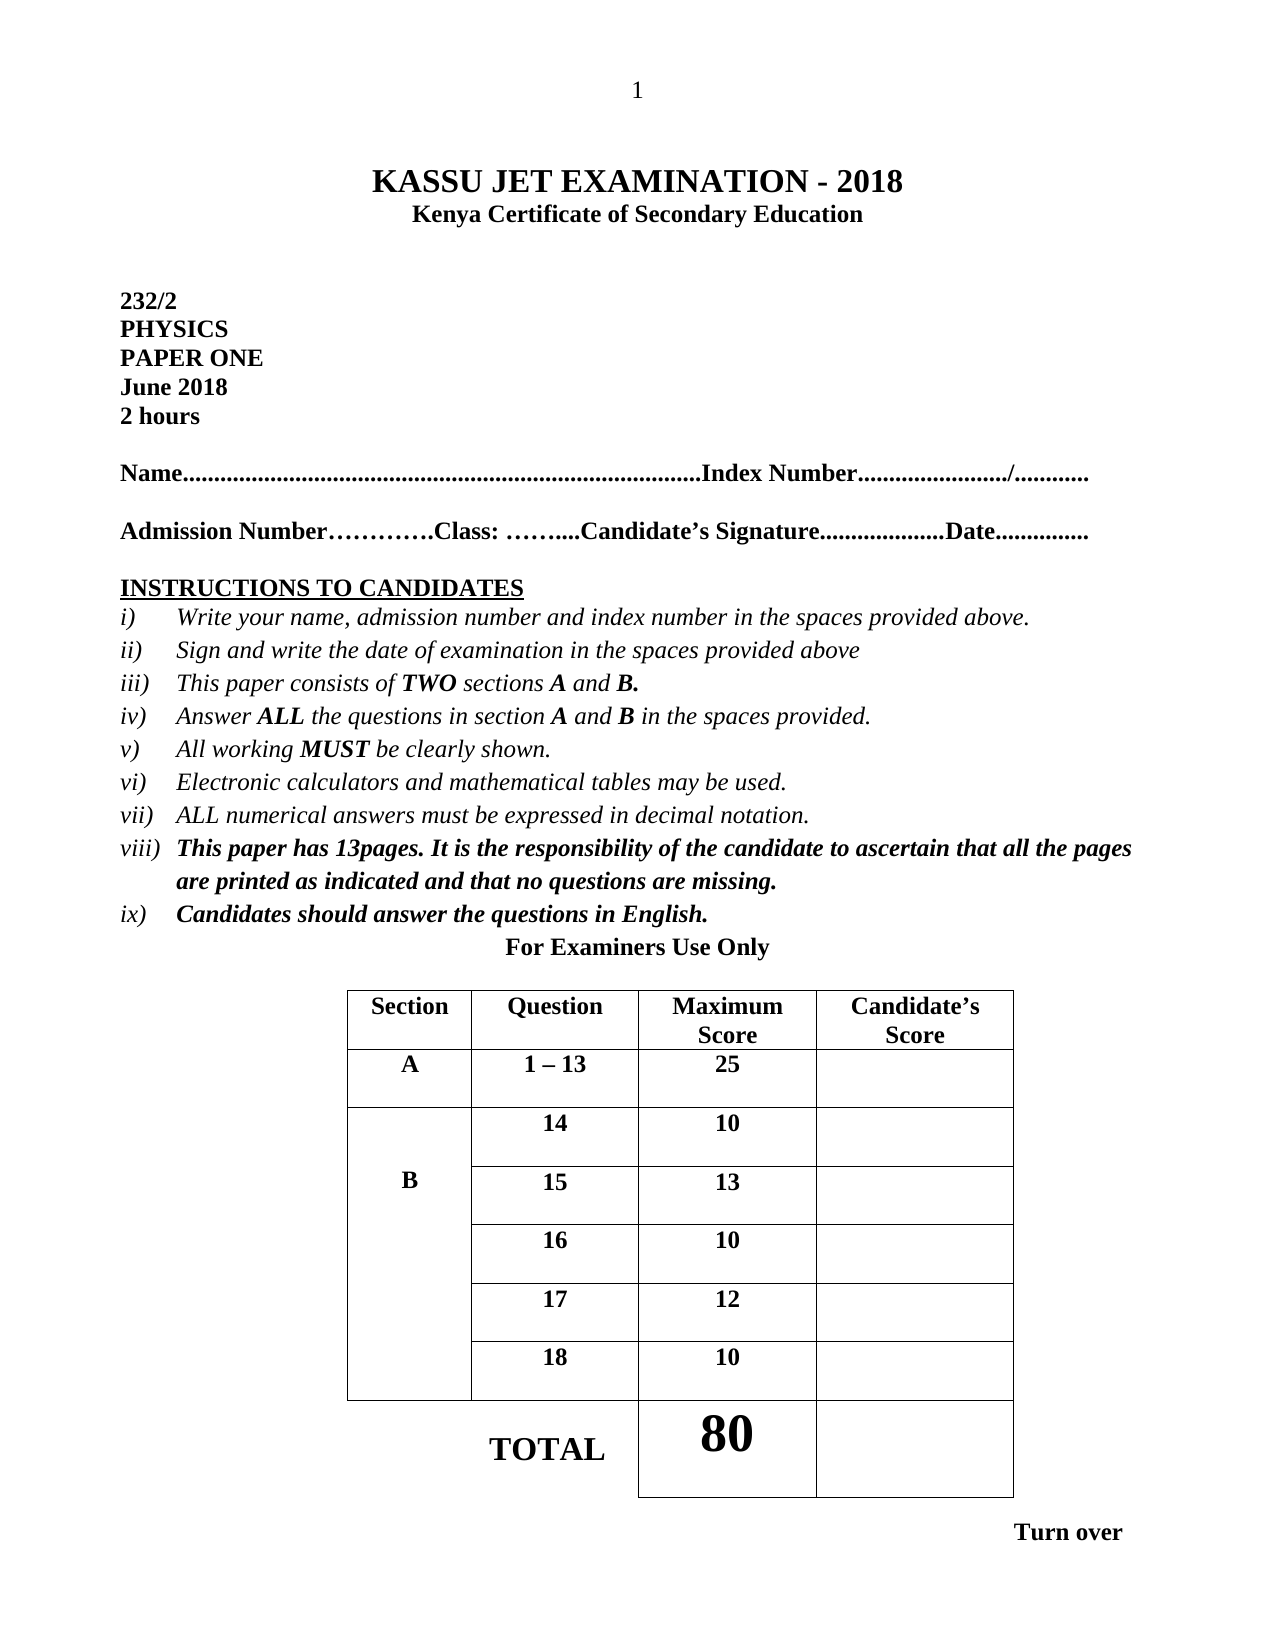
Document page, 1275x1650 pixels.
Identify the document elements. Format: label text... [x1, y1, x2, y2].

text INSTRUCTIONS TO CANDIDATES [120, 573, 1155, 602]
table_cell 18 [472, 1342, 638, 1400]
table_cell 10 [639, 1342, 816, 1400]
list Write your name, admission number and index number in the spaces provided above. [120, 602, 1155, 631]
table_cell 80 [639, 1401, 816, 1497]
table_cell TOTAL [348, 1401, 638, 1497]
table_cell [817, 1108, 1013, 1166]
text Name...................................................................................Index Number......................../............ [120, 458, 1155, 487]
table_header Question [472, 991, 638, 1048]
table_cell [817, 1284, 1013, 1341]
table_cell 12 [639, 1284, 816, 1341]
table_cell 14 [472, 1108, 638, 1166]
text For Examiners Use Only [120, 932, 1155, 961]
table_cell 15 [472, 1167, 638, 1224]
table_cell [817, 1167, 1013, 1224]
table_cell 13 [639, 1167, 816, 1224]
text 2 hours [120, 401, 1155, 429]
list Electronic calculators and mathematical tables may be used. [120, 767, 1155, 796]
table_cell [817, 1342, 1013, 1400]
table_cell [817, 1401, 1013, 1497]
list Sign and write the date of examination in the spaces provided above [120, 635, 1155, 664]
list ALL numerical answers must be expressed in decimal notation. [120, 800, 1155, 829]
table_cell 16 [472, 1225, 638, 1283]
table_cell 10 [639, 1108, 816, 1166]
table_cell B [348, 1108, 471, 1400]
table_header Maximum Score [639, 991, 816, 1048]
table_cell 1 – 13 [472, 1050, 638, 1107]
text PHYSICS [120, 314, 1155, 343]
text PAPER ONE [120, 343, 1155, 372]
table_cell 25 [639, 1050, 816, 1107]
text Admission Number………….Class: ……....Candidate’s Signature....................Date............... [120, 516, 1155, 544]
list Answer ALL the questions in section A and B in the spaces provided. [120, 701, 1155, 730]
table_cell 17 [472, 1284, 638, 1341]
table_header Candidate’s Score [817, 991, 1013, 1048]
table_cell 10 [639, 1225, 816, 1283]
text 232/2 [120, 286, 1155, 314]
table_cell A [348, 1050, 471, 1107]
list All working MUST be clearly shown. [120, 734, 1155, 763]
list This paper has 13pages. It is the responsibility of the candidate to ascertain that all the pages are printed as indicated and that no questions are missing. [120, 833, 1155, 895]
table_header Section [348, 991, 471, 1048]
table_cell [817, 1050, 1013, 1107]
text Kenya Certificate of Secondary Education [120, 199, 1155, 228]
text KASSU JET EXAMINATION - 2018 [120, 161, 1155, 199]
list Candidates should answer the questions in English. [120, 899, 1155, 928]
list This paper consists of TWO sections A and B. [120, 668, 1155, 697]
table_cell [817, 1225, 1013, 1283]
text June 2018 [120, 372, 1155, 401]
